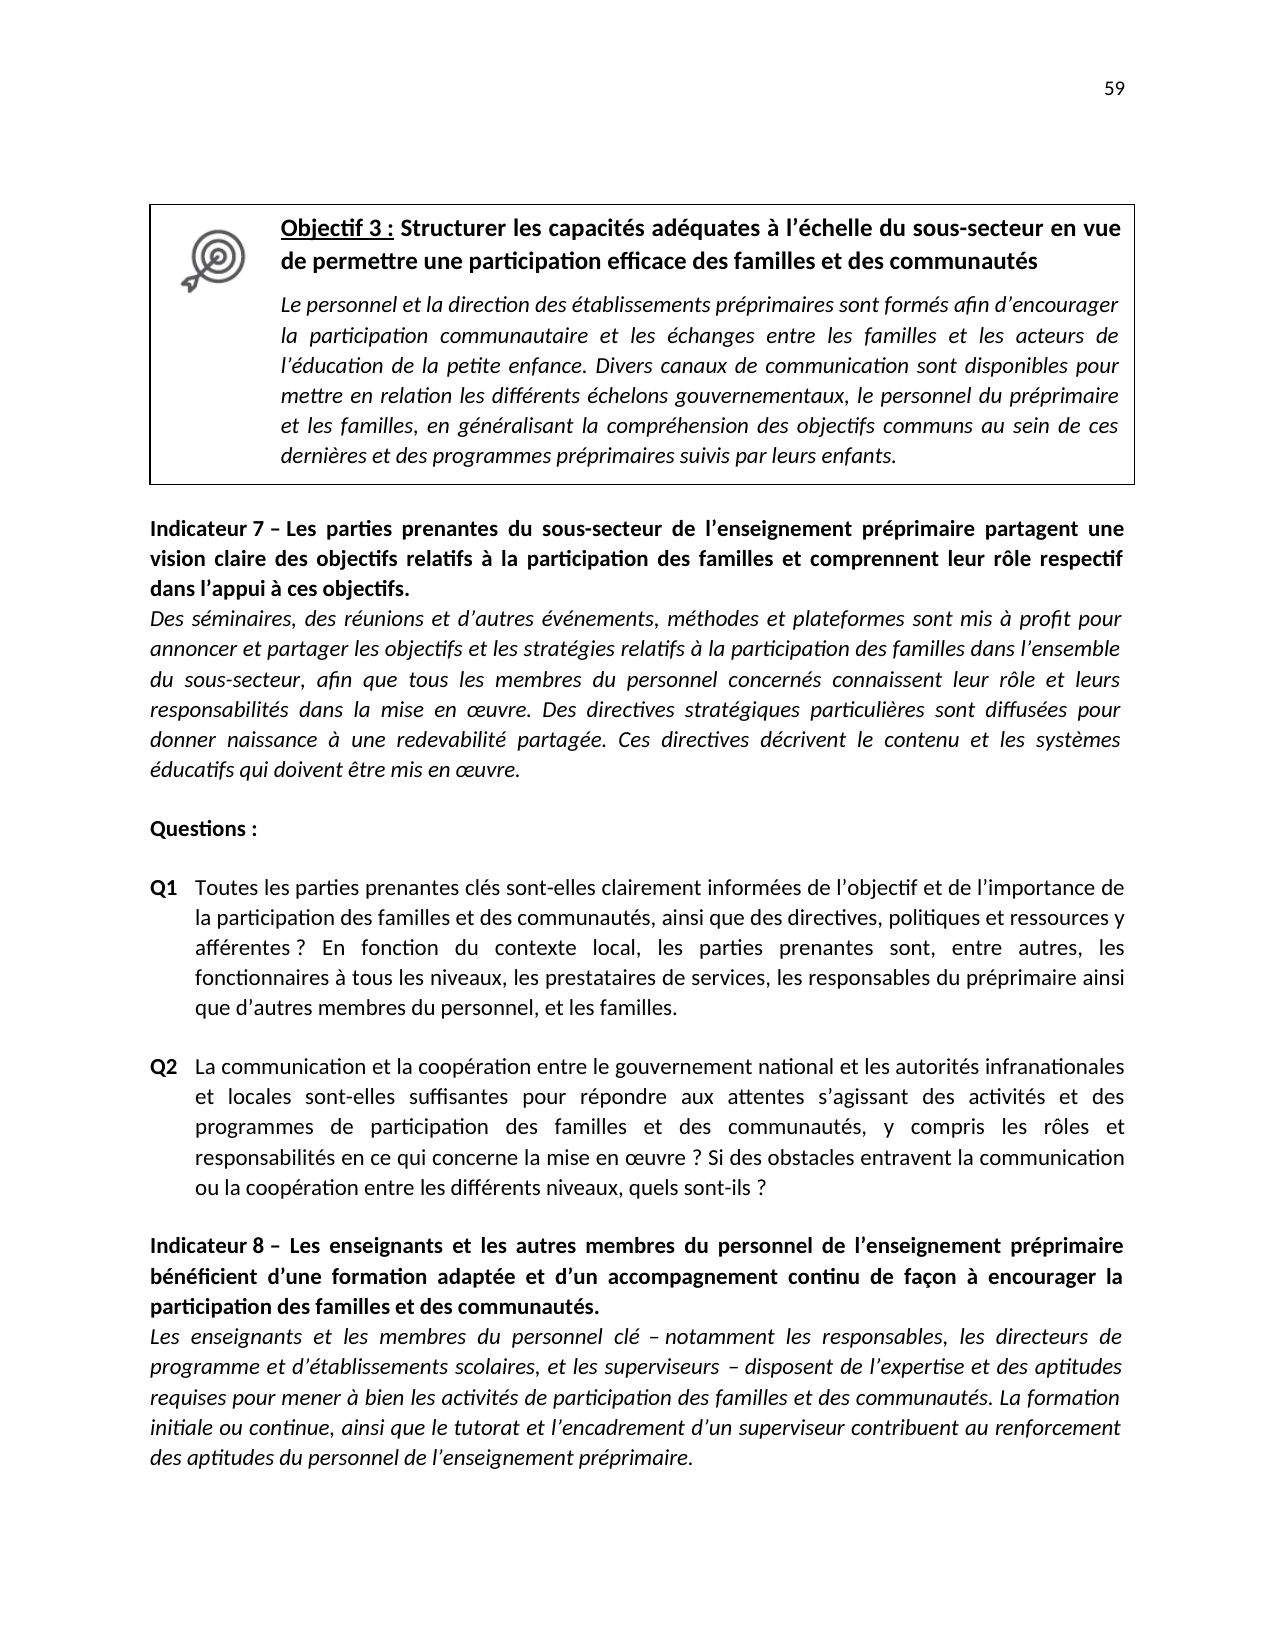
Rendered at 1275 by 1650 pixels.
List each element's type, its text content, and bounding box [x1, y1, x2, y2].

text Questions : [150, 814, 1125, 842]
table_header Objectif 3 : Structurer les capacités adéquates à l’échelle du sous-secteur en vue de permettre une participation efficace des familles et des communautés Le personnel et la direction des établissements préprimaires sont formés afin d’encourager la participation communautaire et les échanges entre les familles et les acteurs de l’éducation de la petite enfance. Divers canaux de communication sont disponibles pour mettre en relation les différents échelons gouvernementaux, le personnel du préprimaire et les familles, en généralisant la compréhension des objectifs communs au sein de ces dernières et des programmes préprimaires suivis par leurs enfants. [269, 205, 1134, 484]
text Indicateur 7 – Les parties prenantes du sous-secteur de l’enseignement préprimaire partagent une vision claire des objectifs relatifs à la participation des familles et comprennent leur rôle respectif dans l’appui à ces objectifs. [150, 514, 1125, 602]
text Q2 La communication et la coopération entre le gouvernement national et les autorités infranationales et locales sont-elles suffisantes pour répondre aux attentes s’agissant des activités et des programmes de participation des familles et des communautés, y compris les rôles et responsabilités en ce qui concerne la mise en œuvre ? Si des obstacles entravent la communication ou la coopération entre les différents niveaux, quels sont-ils ? [150, 1052, 1125, 1201]
text Des séminaires, des réunions et d’autres événements, méthodes et plateformes sont mis à profit pour annoncer et partager les objectifs et les stratégies relatifs à la participation des familles dans l’ensemble du sous-secteur, afin que tous les membres du personnel concernés connaissent leur rôle et leurs responsabilités dans la mise en œuvre. Des directives stratégiques particulières sont diffusées pour donner naissance à une redevabilité partagée. Ces directives décrivent le contenu et les systèmes éducatifs qui doivent être mis en œuvre. [150, 604, 1125, 783]
text Q1 Toutes les parties prenantes clés sont-elles clairement informées de l’objectif et de l’importance de la participation des familles et des communautés, ainsi que des directives, politiques et ressources y afférentes ? En fonction du contexte local, les parties prenantes sont, entre autres, les fonctionnaires à tous les niveaux, les prestataires de services, les responsables du préprimaire ainsi que d’autres membres du personnel, et les familles. [150, 873, 1125, 1021]
text Les enseignants et les membres du personnel clé – notamment les responsables, les directeurs de programme et d’établissements scolaires, et les superviseurs – disposent de l’expertise et des aptitudes requises pour mener à bien les activités de participation des familles et des communautés. La formation initiale ou continue, ainsi que le tutorat et l’encadrement d’un superviseur contribuent au renforcement des aptitudes du personnel de l’enseignement préprimaire. [150, 1322, 1125, 1471]
picture [162, 224, 257, 300]
text Indicateur 8 – Les enseignants et les autres membres du personnel de l’enseignement préprimaire bénéficient d’une formation adaptée et d’un accompagnement continu de façon à encourager la participation des familles et des communautés. [150, 1232, 1125, 1320]
table_header [151, 205, 269, 484]
